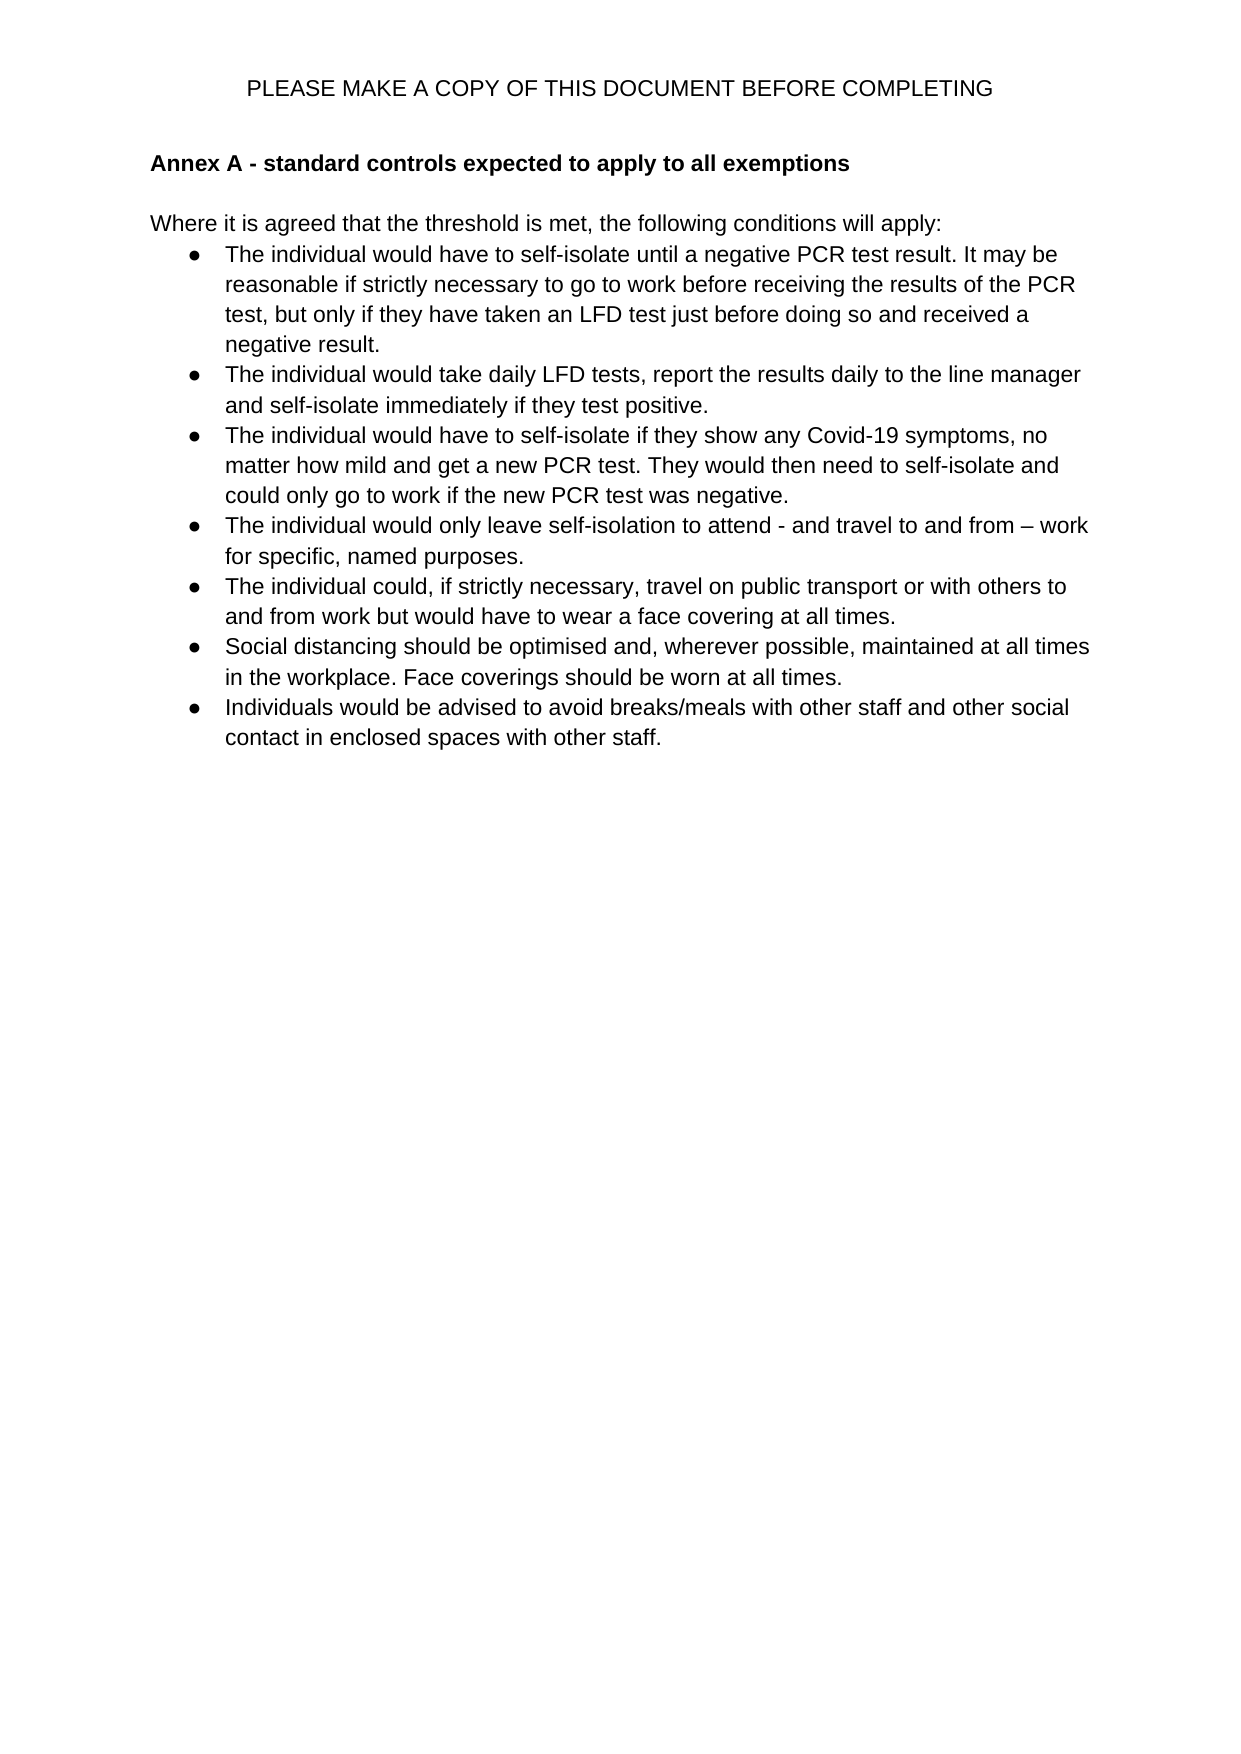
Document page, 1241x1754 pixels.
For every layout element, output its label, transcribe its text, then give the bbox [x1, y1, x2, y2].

list Social distancing should be optimised and, wherever possible, maintained at all times in the workplace. Face coverings should be worn at all times. [187, 633, 1090, 690]
text Annex A - standard controls expected to apply to all exemptions [150, 150, 1090, 176]
list The individual would have to self-isolate until a negative PCR test result. It may be reasonable if strictly necessary to go to work before receiving the results of the PCR test, but only if they have taken an LFD test just before doing so and received a negative result. [187, 241, 1090, 358]
list The individual could, if strictly necessary, travel on public transport or with others to and from work but would have to wear a face covering at all times. [187, 573, 1090, 629]
text Where it is agreed that the threshold is met, the following conditions will apply: [150, 210, 1090, 237]
list The individual would only leave self-isolation to attend - and travel to and from – work for specific, named purposes. [187, 512, 1090, 569]
list Individuals would be advised to avoid breaks/meals with other staff and other social contact in enclosed spaces with other staff. [187, 694, 1090, 750]
list The individual would have to self-isolate if they show any Covid-19 symptoms, no matter how mild and get a new PCR test. They would then need to self-isolate and could only go to work if the new PCR test was negative. [187, 422, 1090, 509]
list The individual would take daily LFD tests, report the results daily to the line manager and self-isolate immediately if they test positive. [187, 361, 1090, 418]
